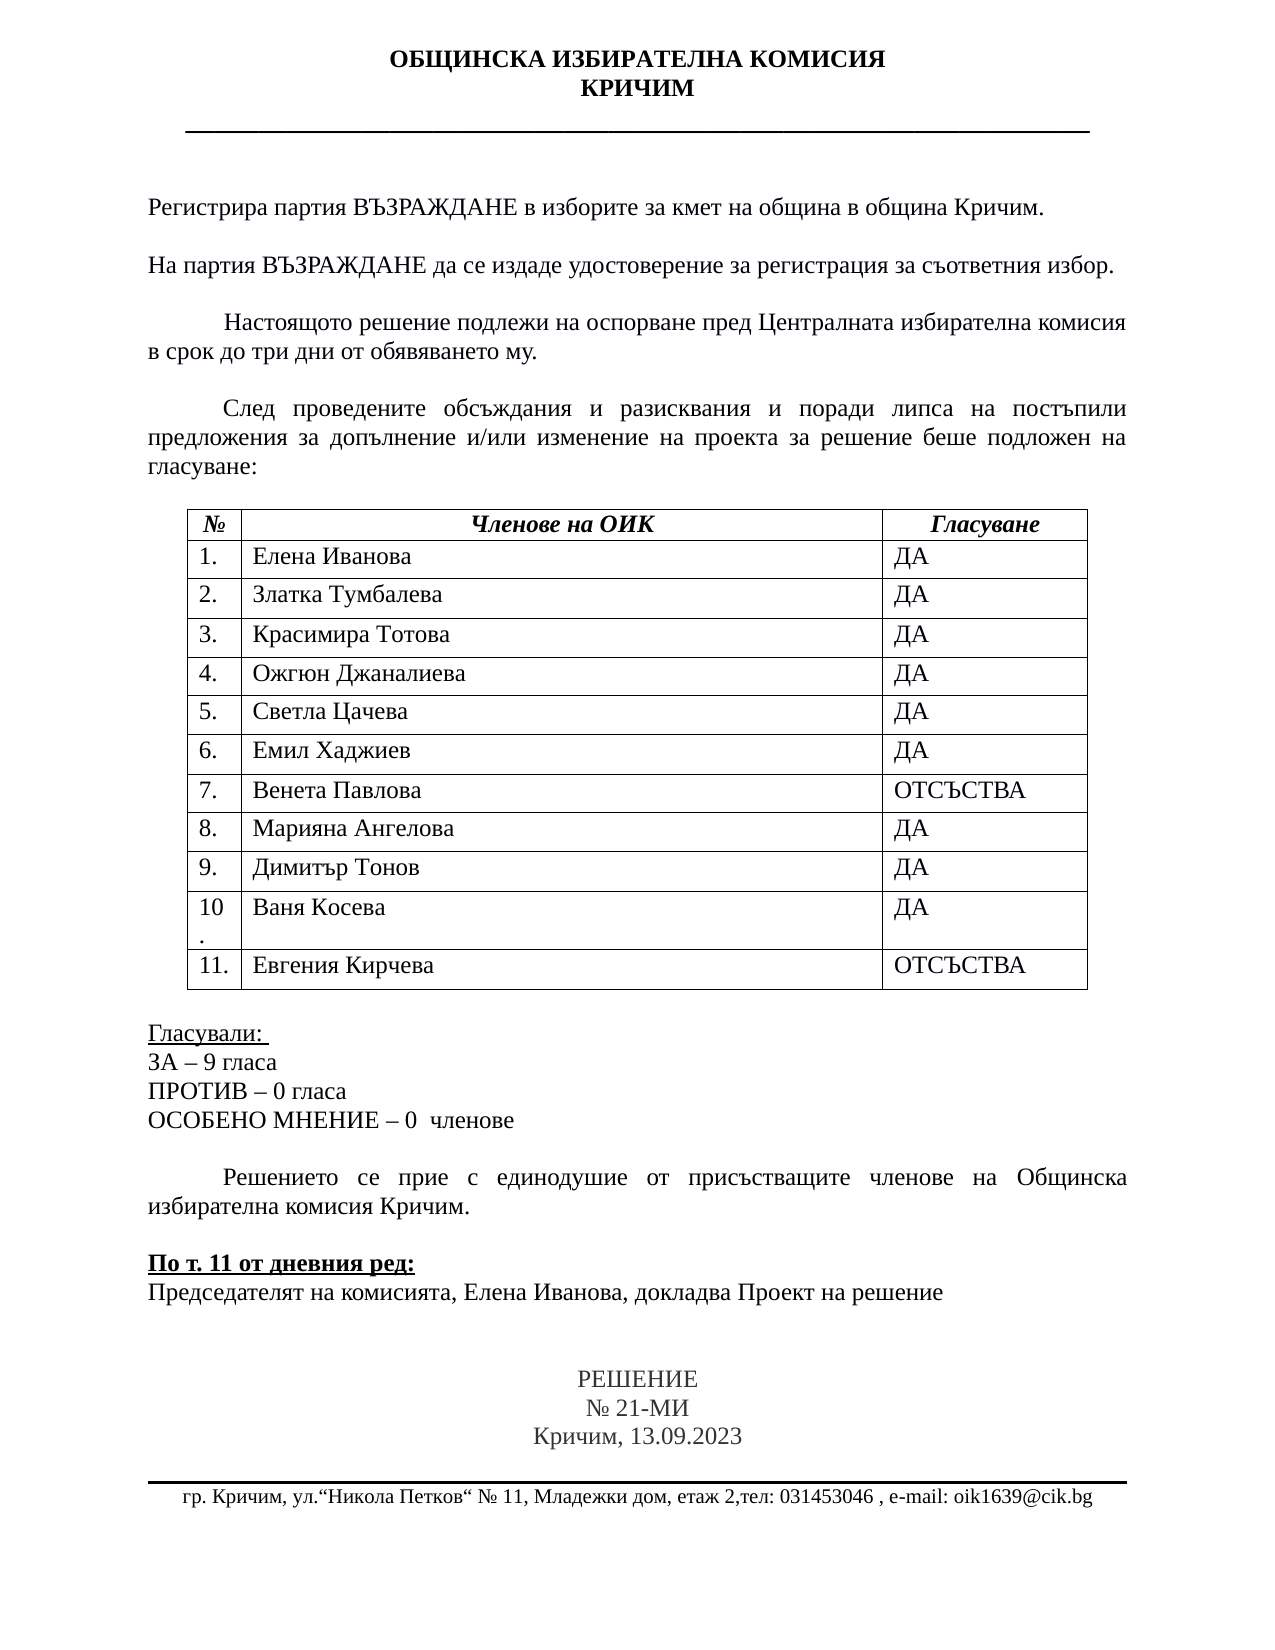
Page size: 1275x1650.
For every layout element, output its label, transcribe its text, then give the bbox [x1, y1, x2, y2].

table_cell Евгения Кирчева [242, 950, 882, 989]
table_cell Светла Цачева [242, 696, 882, 734]
table_cell 1. [188, 541, 241, 578]
text На партия ВЪЗРАЖДАНЕ да се издаде удостоверение за регистрация за съответния избор. [148, 250, 1127, 278]
table_cell 2. [188, 579, 241, 618]
table_cell 8. [188, 813, 241, 851]
table_cell Ожгюн Джаналиева [242, 658, 882, 695]
text Настоящото решение подлежи на оспорване пред Централната избирателна комисия в срок до три дни от обявяването му. [148, 307, 1127, 365]
table_cell Златка Тумбалева [242, 579, 882, 618]
table_cell Ваня Косева [242, 892, 882, 949]
table_cell Елена Иванова [242, 541, 882, 578]
table_cell ДА [883, 579, 1087, 618]
table_cell 3. [188, 619, 241, 657]
text Председателят на комисията, Елена Иванова, докладва Проект на решение [148, 1277, 1127, 1306]
table_cell Емил Хаджиев [242, 735, 882, 774]
table_cell ДА [883, 813, 1087, 851]
table_cell ОТСЪСТВА [883, 775, 1087, 812]
table_header № [188, 510, 241, 540]
table_cell ДА [883, 619, 1087, 657]
table_cell ДА [883, 541, 1087, 578]
table_cell 5. [188, 696, 241, 734]
table_cell Марияна Ангелова [242, 813, 882, 851]
text Регистрира партия ВЪЗРАЖДАНЕ в изборите за кмет на община в община Кричим. [148, 192, 1127, 221]
text ПРОТИВ – 0 гласа [148, 1076, 1127, 1105]
text След проведените обсъждания и разисквания и поради липса на постъпили предложения за допълнение и/или изменение на проекта за решение беше подложен на гласуване: [148, 393, 1127, 480]
table_cell Красимира Тотова [242, 619, 882, 657]
table_cell 11. [188, 950, 241, 989]
table_cell Димитър Тонов [242, 852, 882, 891]
table_cell 9. [188, 852, 241, 891]
table_cell ДА [883, 735, 1087, 774]
table_cell 4. [188, 658, 241, 695]
table_header Членове на ОИК [242, 510, 882, 540]
table_cell 6. [188, 735, 241, 774]
table_cell ДА [883, 696, 1087, 734]
table_cell ДА [883, 852, 1087, 891]
table_cell ОТСЪСТВА [883, 950, 1087, 989]
text По т. 11 от дневния ред: [148, 1248, 1127, 1277]
table_cell ДА [883, 658, 1087, 695]
text ОСОБЕНО МНЕНИЕ – 0 членове [148, 1105, 1127, 1133]
text Гласували: [148, 1018, 1127, 1047]
table_cell 10. [188, 892, 241, 949]
table_cell ДА [883, 892, 1087, 949]
table_cell Венета Павлова [242, 775, 882, 812]
table_cell 7. [188, 775, 241, 812]
text ЗА – 9 гласа [148, 1047, 1127, 1076]
text Решението се прие с единодушие от присъстващите членове на Общинска избирателна комисия Кричим. [148, 1162, 1127, 1220]
table_header Гласуване [883, 510, 1087, 540]
title РЕШЕНИЕ № 21-МИ Кричим, 13.09.2023 [148, 1364, 1127, 1450]
